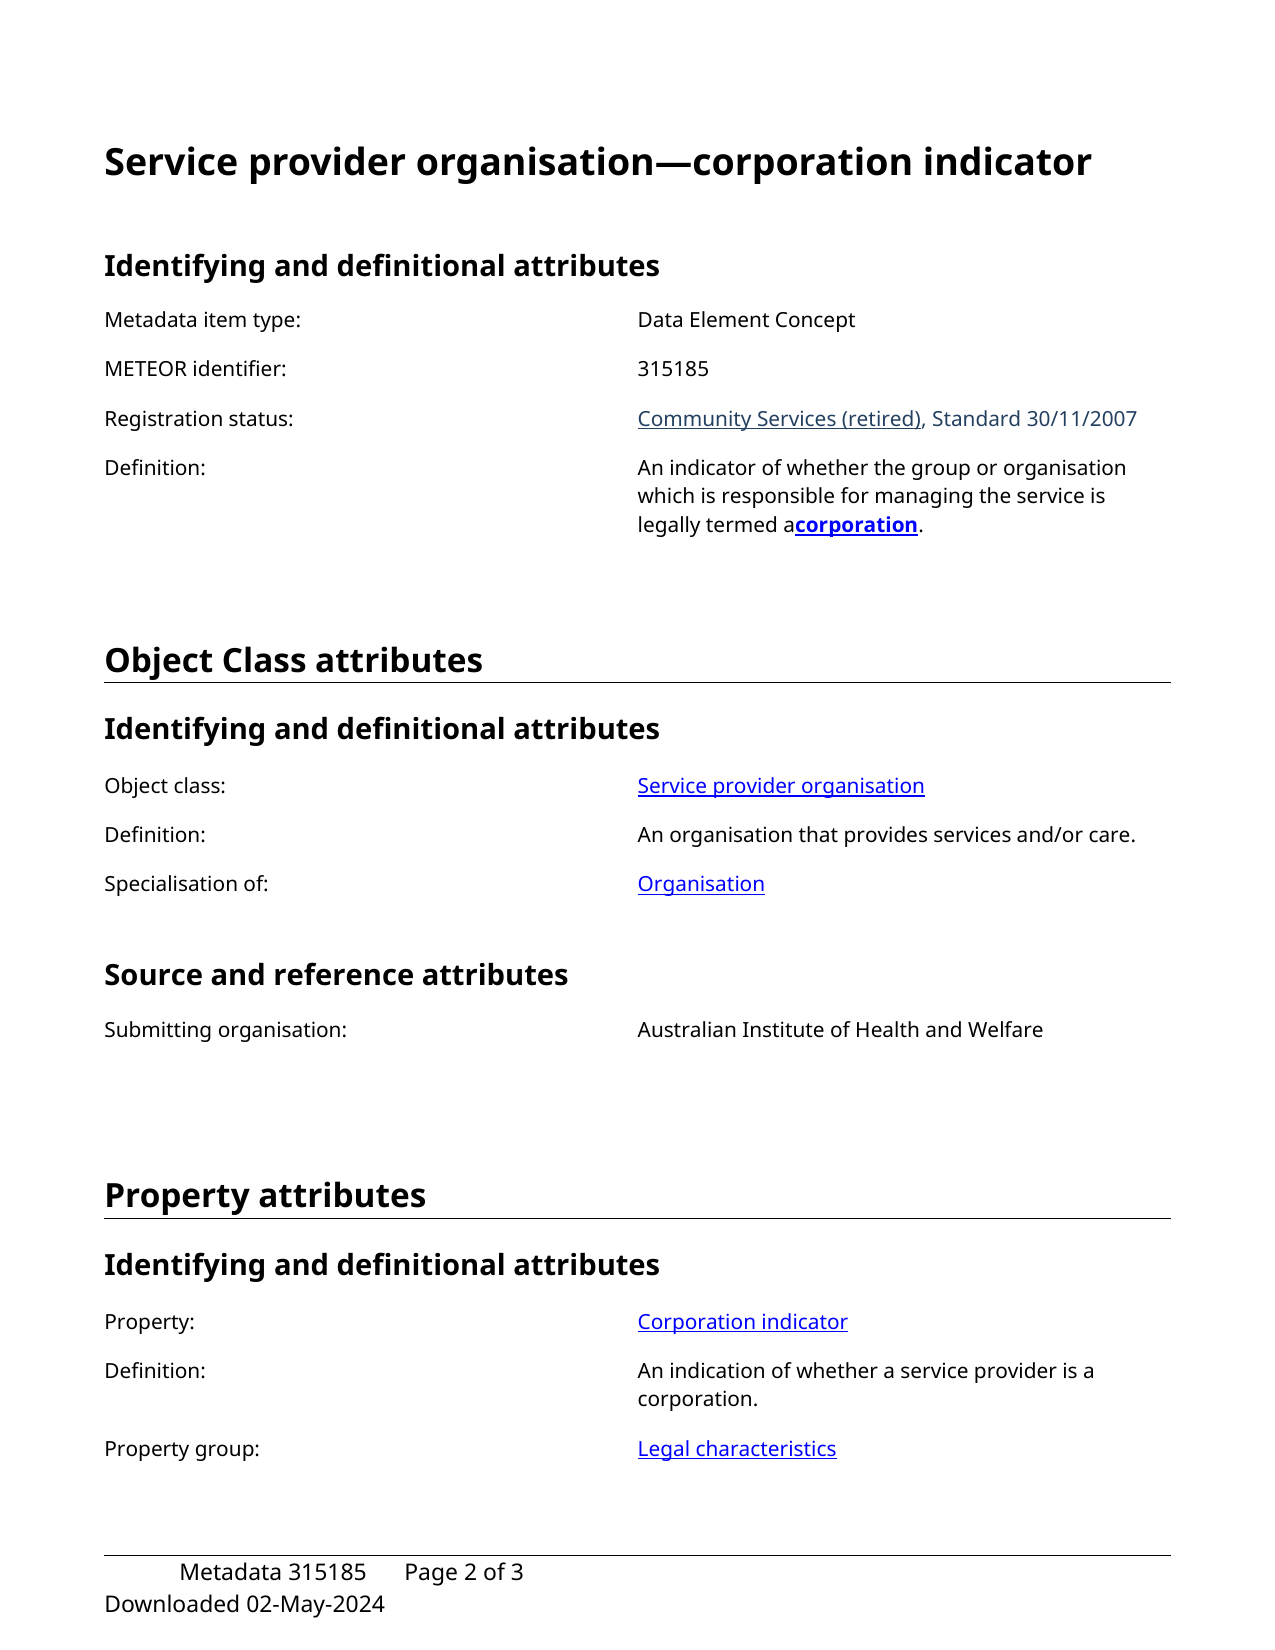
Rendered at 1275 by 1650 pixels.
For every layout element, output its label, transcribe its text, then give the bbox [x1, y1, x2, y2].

table_cell Specialisation of: [93, 859, 626, 908]
table_header Property: [93, 1296, 626, 1346]
table_cell Legal characteristics [626, 1424, 1159, 1473]
table_cell METEOR identifier: [93, 344, 626, 393]
table_cell An indicator of whether the group or organisation which is responsible for managing the service is legally termed acorporation. [626, 443, 1159, 549]
table_cell Community Services (retired), Standard 30/11/2007 [626, 394, 1159, 443]
subtitle Object Class attributes [104, 636, 1171, 682]
table_cell Definition: [93, 1346, 626, 1423]
table_cell An organisation that provides services and/or care. [626, 810, 1159, 859]
table_cell Definition: [93, 810, 626, 859]
table_cell 315185 [626, 344, 1159, 393]
table_cell Australian Institute of Health and Welfare [626, 1004, 1159, 1085]
table_cell Property group: [93, 1424, 626, 1473]
table_cell Submitting organisation: [93, 1004, 626, 1085]
subtitle Service provider organisation—corporation indicator [104, 135, 1171, 186]
subtitle Property attributes [104, 1172, 1171, 1218]
table_cell Registration status: [93, 394, 626, 443]
table_header Object class: [93, 761, 626, 810]
table_cell Metadata item type: [93, 295, 626, 344]
table_header Service provider organisation [626, 761, 1159, 810]
table_cell An indication of whether a service provider is a corporation. [626, 1346, 1159, 1423]
table_cell Data Element Concept [626, 295, 1159, 344]
subtitle Identifying and definitional attributes [104, 1244, 1171, 1284]
subtitle Identifying and definitional attributes [104, 708, 1171, 748]
table_cell Definition: [93, 443, 626, 549]
table_header Identifying and definitional attributes [93, 199, 1159, 295]
table_cell Source and reference attributes [93, 908, 1159, 1004]
table_header Corporation indicator [626, 1296, 1159, 1346]
table_cell Organisation [626, 859, 1159, 908]
